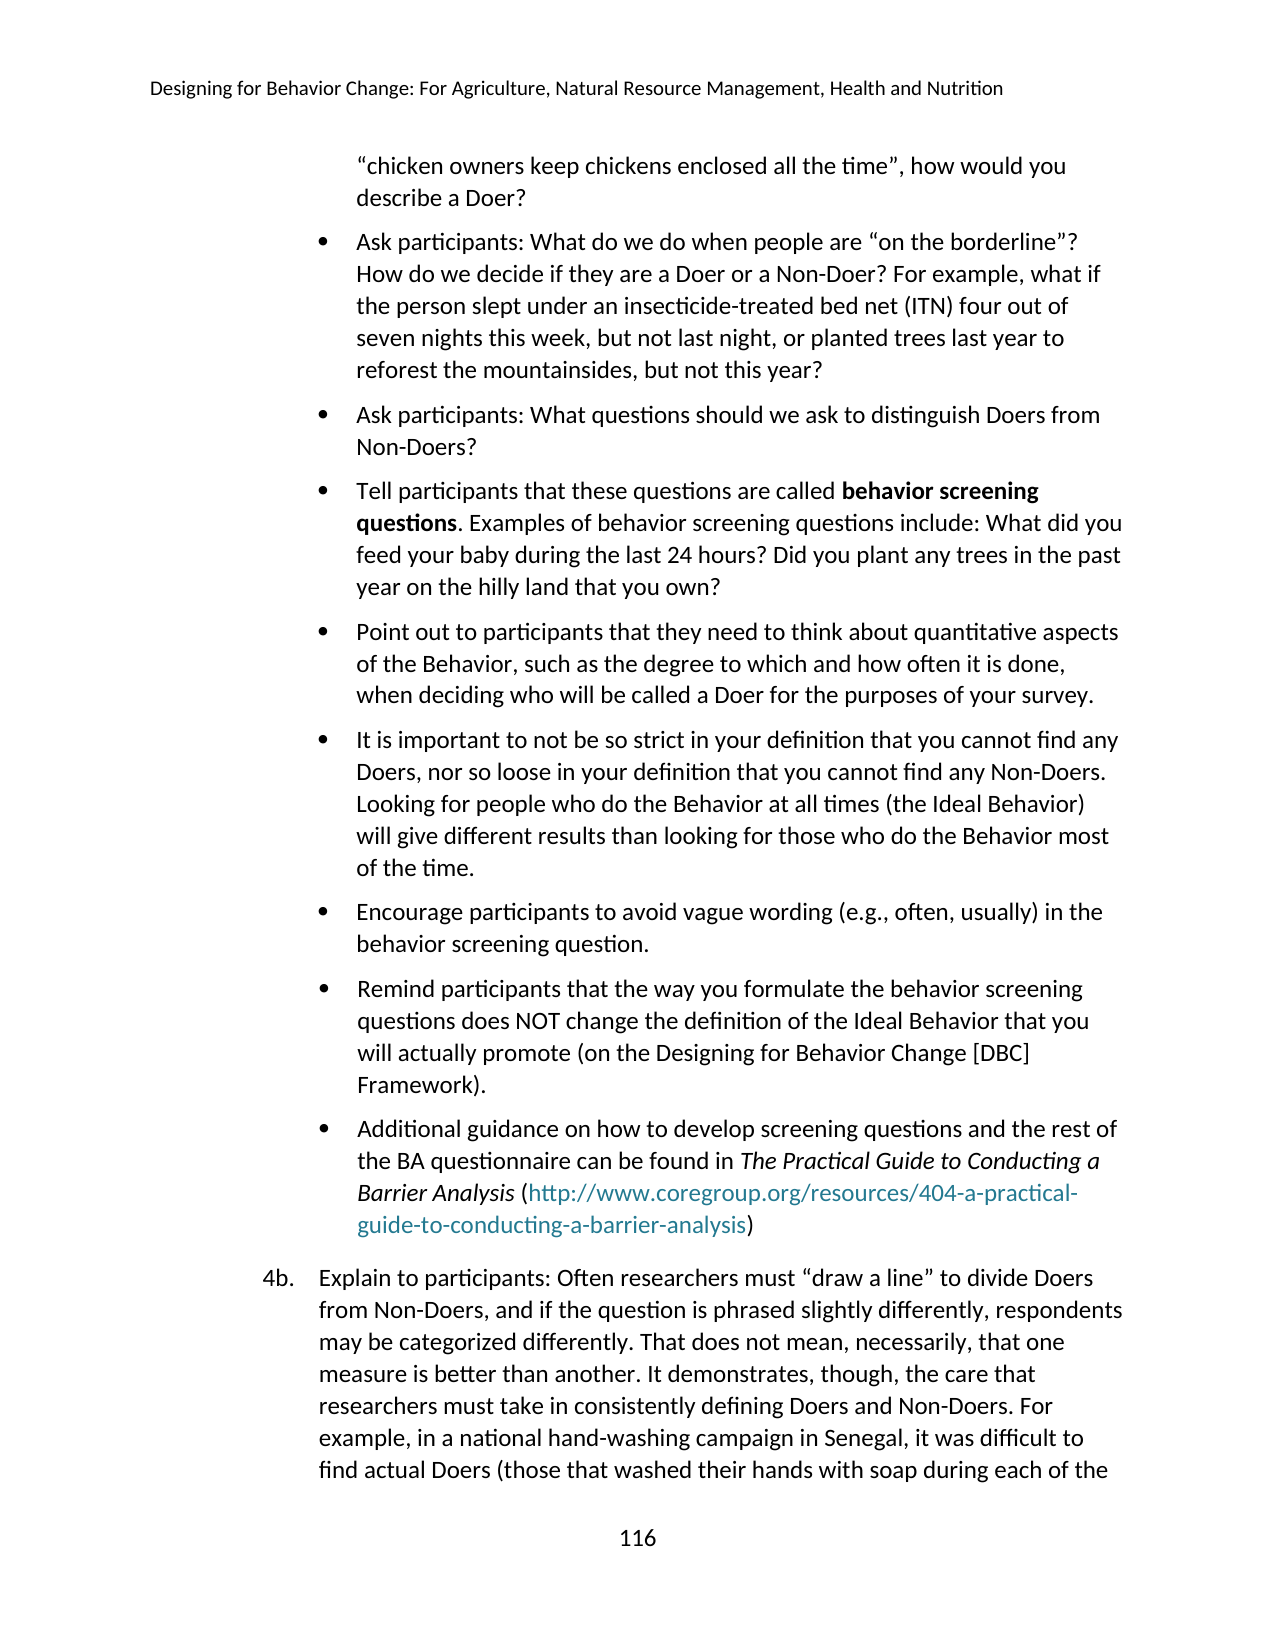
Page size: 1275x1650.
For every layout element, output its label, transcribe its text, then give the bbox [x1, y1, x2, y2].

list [262, 1262, 1125, 1484]
list Encourage participants to avoid vague wording (e.g., often, usually) in the behavior screening question. [319, 897, 1125, 959]
list Ask participants: What questions should we ask to distinguish Doers from Non-Doers? [319, 399, 1125, 461]
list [319, 150, 1125, 212]
list It is important to not be so strict in your definition that you cannot find any Doers, nor so loose in your definition that you cannot find any Non-Doers. Looking for people who do the Behavior at all times (the Ideal Behavior) will give different results than looking for those who do the Behavior most of the time. [319, 724, 1125, 883]
list Point out to participants that they need to think about quantitative aspects of the Behavior, such as the degree to which and how often it is done, when deciding who will be called a Doer for the purposes of your survey. [319, 616, 1125, 710]
list Remind participants that the way you formulate the behavior screening questions does NOT change the definition of the Ideal Behavior that you will actually promote (on the Designing for Behavior Change [DBC] Framework). [319, 973, 1125, 1099]
list Tell participants that these questions are called behavior screening questions. Examples of behavior screening questions include: What did you feed your baby during the last 24 hours? Did you plant any trees in the past year on the hilly land that you own? [319, 475, 1125, 602]
list Additional guidance on how to develop screening questions and the rest of the BA questionnaire can be found in The Practical Guide to Conducting a Barrier Analysis (http://www.coregroup.org/resources/404-a-practical-guide-to-conducting-a-barrier-analysis) [319, 1113, 1125, 1240]
list Ask participants: What do we do when people are “on the borderline”? How do we decide if they are a Doer or a Non-Doer? For example, what if the person slept under an insecticide-treated bed net (ITN) four out of seven nights this week, but not last night, or planted trees last year to reforest the mountainsides, but not this year? [319, 226, 1125, 385]
